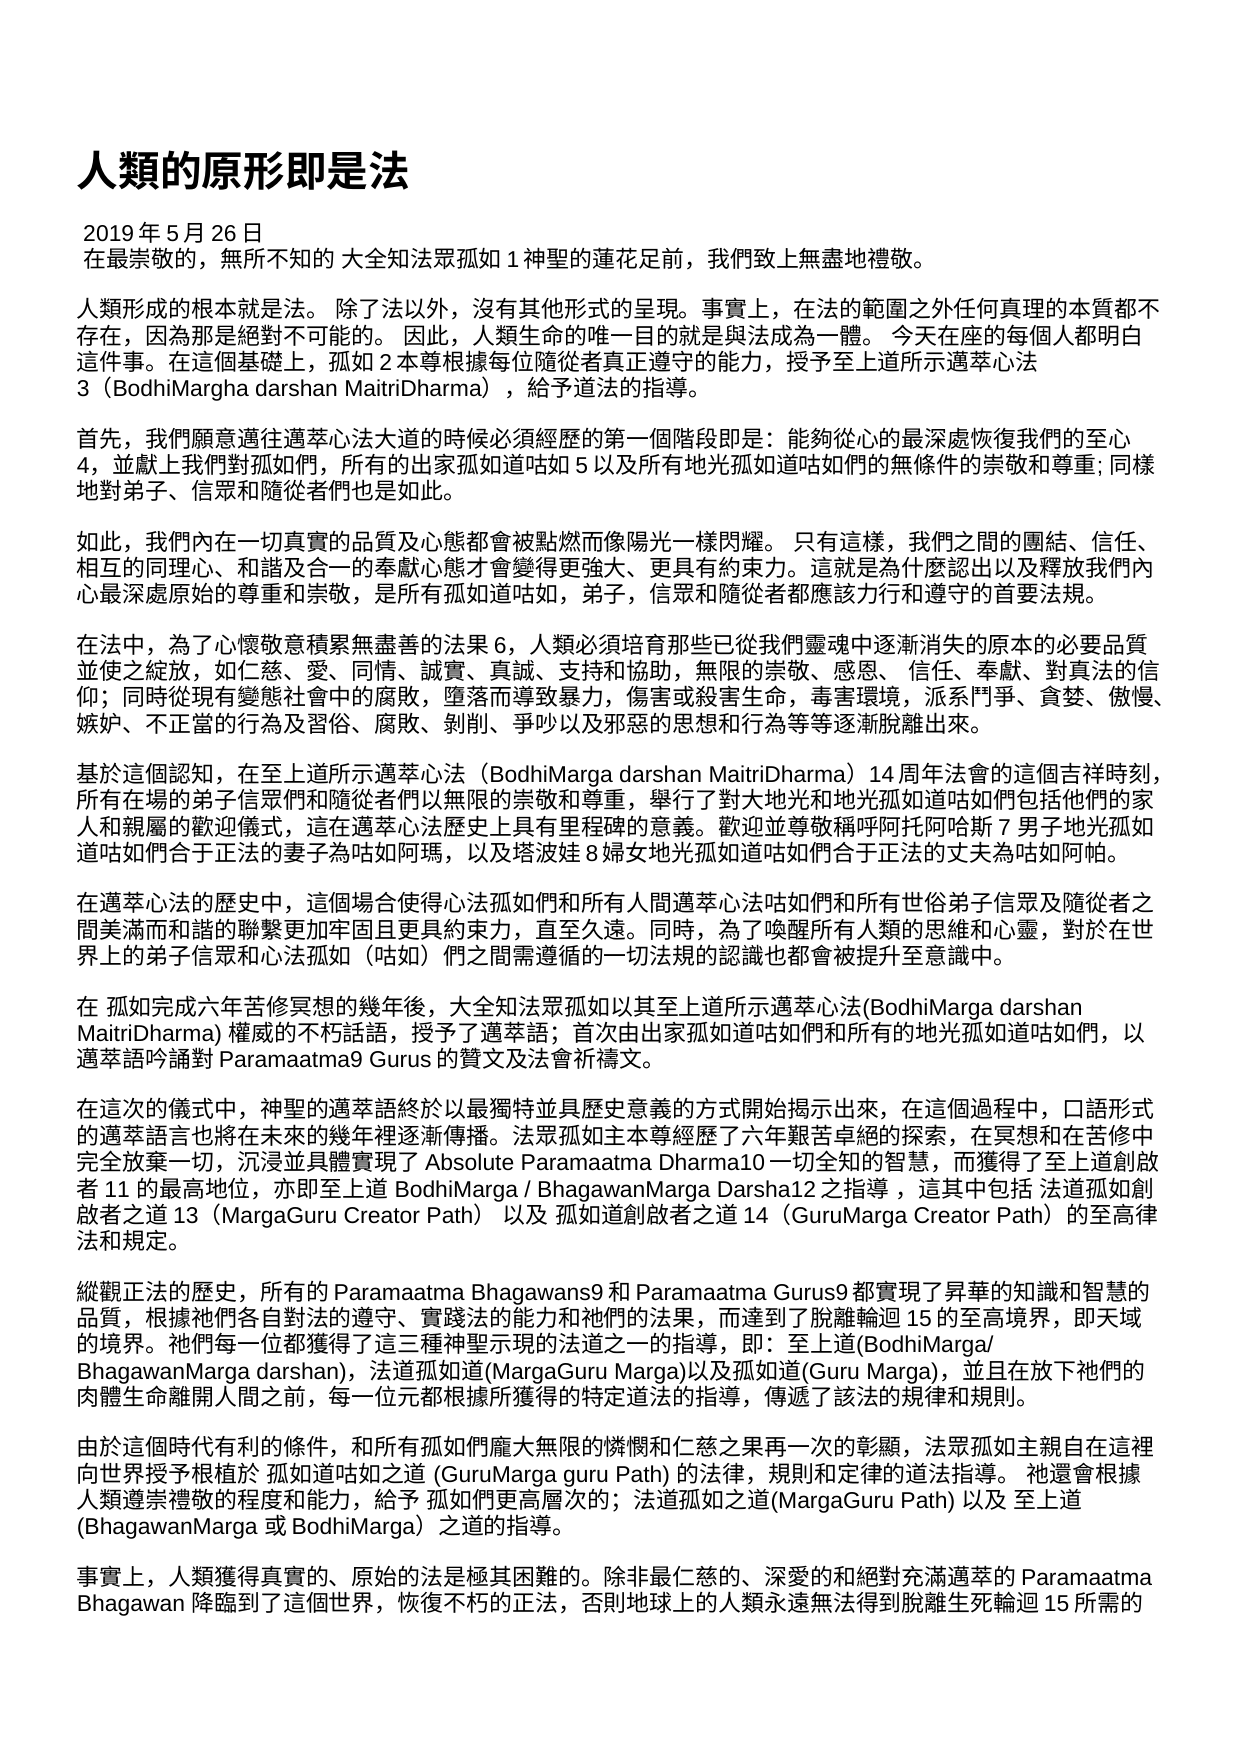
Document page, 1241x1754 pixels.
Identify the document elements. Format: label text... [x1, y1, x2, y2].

text 在法中，為了心懷敬意積累無盡善的法果6，人類必須培育那些已從我們靈魂中逐漸消失的原本的必要品質並使之綻放，如仁慈、愛、同情、誠實、真誠、支持和協助，無限的崇敬、感恩、 信任、奉獻、對真法的信仰；同時從現有變態社會中的腐敗，墮落而導致暴力，傷害或殺害生命，毒害環境，派系鬥爭、貪婪、傲慢、嫉妒、不正當的行為及習俗、腐敗、剝削、爭吵以及邪惡的思想和行為等等逐漸脫離出來。 [77, 632, 1164, 737]
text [77, 1564, 1164, 1616]
text 在這次的儀式中，神聖的邁萃語終於以最獨特並具歷史意義的方式開始揭示出來，在這個過程中，口語形式的邁萃語言也將在未來的幾年裡逐漸傳播。法眾孤如主本尊經歷了六年艱苦卓絕的探索，在冥想和在苦修中完全放棄一切，沉浸並具體實現了Absolute Paramaatma Dharma10一切全知的智慧，而獲得了至上道創啟者11 的最高地位，亦即至上道 BodhiMarga / BhagawanMarga Darsha12之指導 ，這其中包括 法道孤如創啟者之道13（MargaGuru Creator Path） 以及 孤如道創啟者之道14（GuruMarga Creator Path）的至高律法和規定。 [77, 1096, 1164, 1254]
text 在邁萃心法的歷史中，這個場合使得心法孤如們和所有人間邁萃心法咕如們和所有世俗弟子信眾及隨從者之間美滿而和諧的聯繫更加牢固且更具約束力，直至久遠。同時，為了喚醒所有人類的思維和心靈，對於在世界上的弟子信眾和心法孤如（咕如）們之間需遵循的一切法規的認識也都會被提升至意識中。 [77, 890, 1164, 969]
text 縱觀正法的歷史，所有的Paramaatma Bhagawans9和Paramaatma Gurus9都實現了昇華的知識和智慧的品質，根據祂們各自對法的遵守、實踐法的能力和祂們的法果，而達到了脫離輪迴15的至高境界，即天域的境界。祂們每一位都獲得了這三種神聖示現的法道之一的指導，即：至上道(BodhiMarga/BhagawanMarga darshan)，法道孤如道(MargaGuru Marga)以及孤如道(Guru Marga)，並且在放下祂們的肉體生命離開人間之前，每一位元都根據所獲得的特定道法的指導，傳遞了該法的規律和規則。 [77, 1278, 1164, 1410]
text 在最崇敬的，無所不知的 大全知法眾孤如1神聖的蓮花足前，我們致上無盡地禮敬。 [77, 246, 1164, 272]
text 人類的原形即是法 [77, 148, 1164, 196]
text 如此，我們內在一切真實的品質及心態都會被點燃而像陽光一樣閃耀。 只有這樣，我們之間的團結、信任、相互的同理心、和諧及合一的奉獻心態才會變得更強大、更具有約束力。這就是為什麼認出以及釋放我們內心最深處原始的尊重和崇敬，是所有孤如道咕如，弟子，信眾和隨從者都應該力行和遵守的首要法規。 [77, 529, 1164, 608]
text 在 孤如完成六年苦修冥想的幾年後，大全知法眾孤如以其至上道所示邁萃心法(BodhiMarga darshan MaitriDharma) 權威的不朽話語，授予了邁萃語；首次由出家孤如道咕如們和所有的地光孤如道咕如們，以邁萃語吟誦對Paramaatma9 Gurus的贊文及法會祈禱文。 [77, 993, 1164, 1072]
text 首先，我們願意邁往邁萃心法大道的時候必須經歷的第一個階段即是：能夠從心的最深處恢復我們的至心4，並獻上我們對孤如們，所有的出家孤如道咕如5以及所有地光孤如道咕如們的無條件的崇敬和尊重; 同樣地對弟子、信眾和隨從者們也是如此。 [77, 426, 1164, 505]
text 由於這個時代有利的條件，和所有孤如們龐大無限的憐憫和仁慈之果再一次的彰顯，法眾孤如主親自在這裡向世界授予根植於 孤如道咕如之道 (GuruMarga guru Path) 的法律，規則和定律的道法指導。 祂還會根據人類遵崇禮敬的程度和能力，給予 孤如們更高層次的；法道孤如之道(MargaGuru Path) 以及 至上道 (BhagawanMarga 或BodhiMarga）之道的指導。 [77, 1434, 1164, 1540]
text 基於這個認知，在至上道所示邁萃心法（BodhiMarga darshan MaitriDharma）14周年法會的這個吉祥時刻，所有在場的弟子信眾們和隨從者們以無限的崇敬和尊重，舉行了對大地光和地光孤如道咕如們包括他們的家人和親屬的歡迎儀式，這在邁萃心法歷史上具有里程碑的意義。歡迎並尊敬稱呼阿托阿哈斯7 男子地光孤如道咕如們合于正法的妻子為咕如阿瑪，以及塔波娃8婦女地光孤如道咕如們合于正法的丈夫為咕如阿帕。 [77, 761, 1164, 866]
text 人類形成的根本就是法。 除了法以外，沒有其他形式的呈現。事實上，在法的範圍之外任何真理的本質都不存在，因為那是絕對不可能的。 因此，人類生命的唯一目的就是與法成為一體。 今天在座的每個人都明白這件事。在這個基礎上，孤如2本尊根據每位隨從者真正遵守的能力，授予至上道所示邁萃心法3（BodhiMargha darshan MaitriDharma），給予道法的指導。 [77, 296, 1164, 402]
text 2019年5月26日 [77, 219, 1164, 246]
